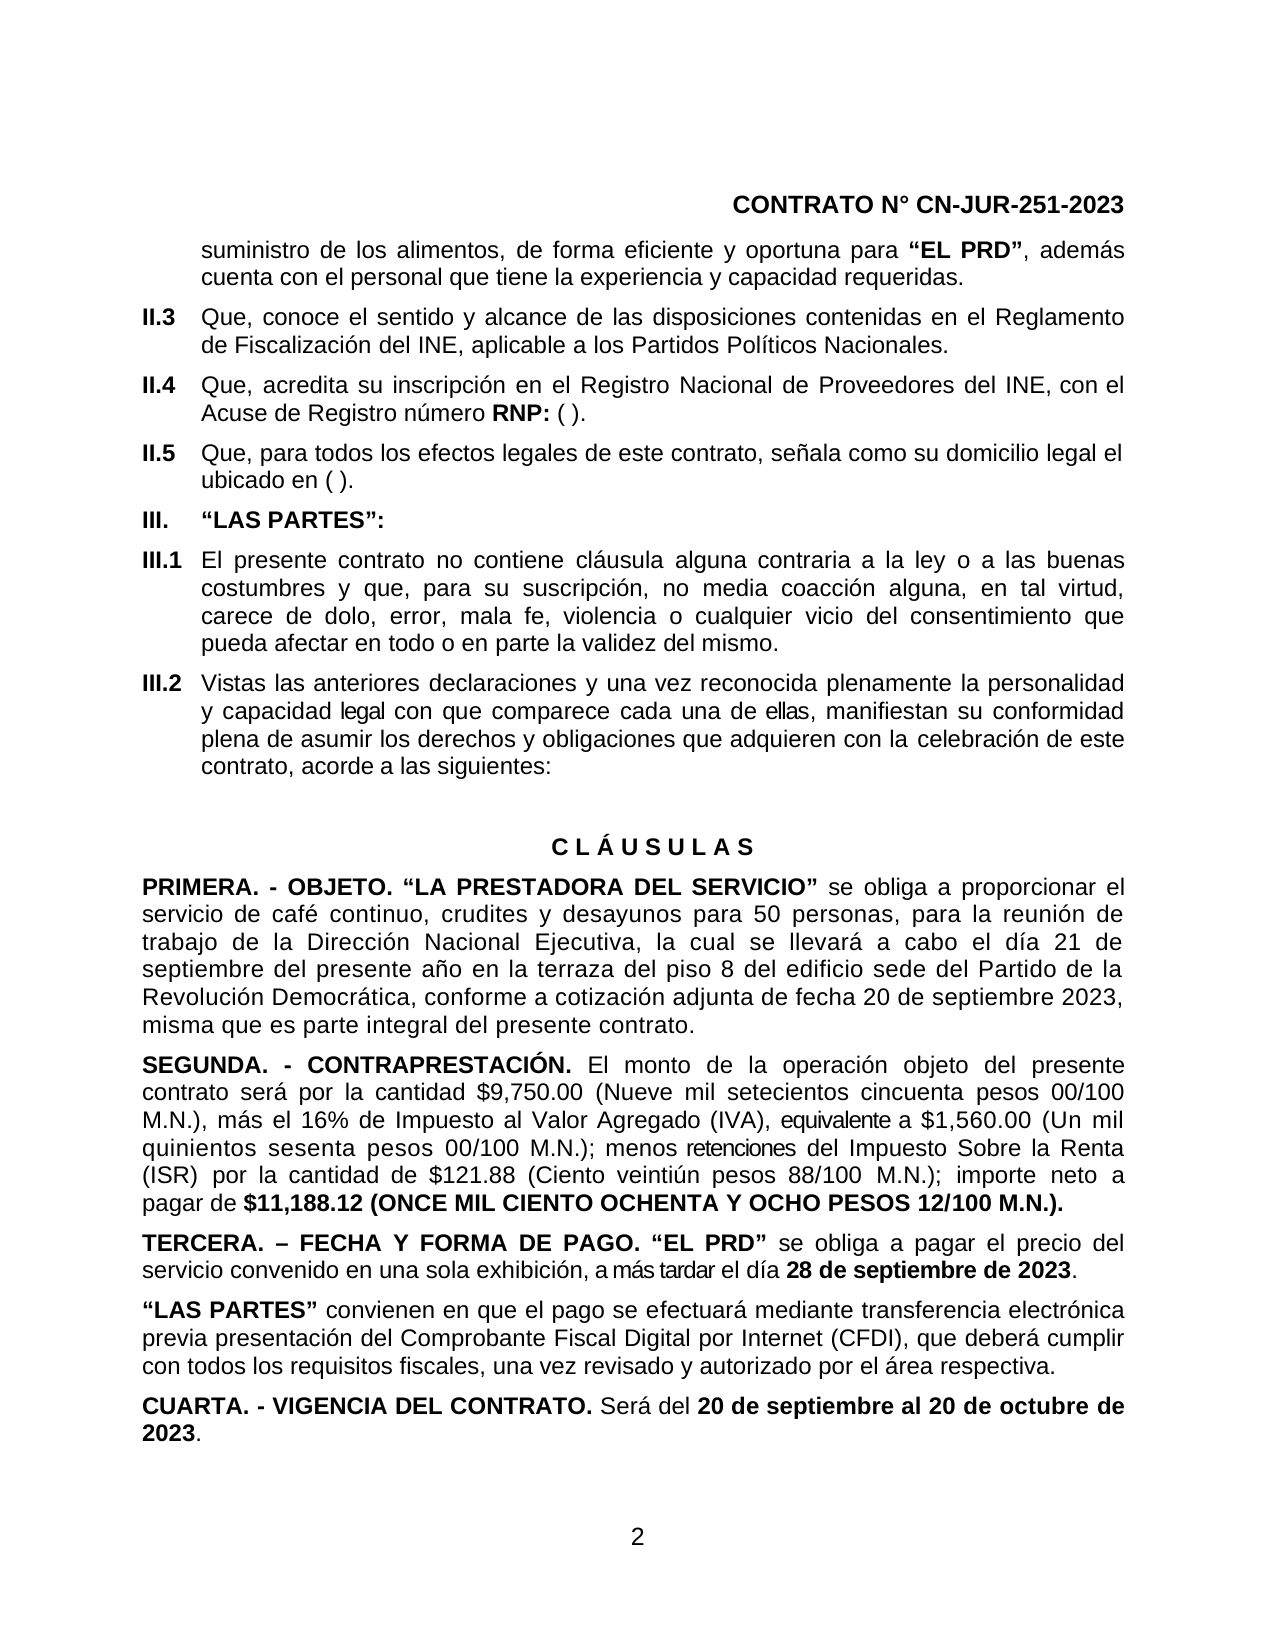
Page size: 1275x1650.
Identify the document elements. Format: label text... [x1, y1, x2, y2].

text PRIMERA. - OBJETO. “LA PRESTADORA DEL SERVICIO” se obliga a proporcionar el servicio de café continuo, crudites y desayunos para 50 personas, para la reunión de trabajo de la Dirección Nacional Ejecutiva, la cual se llevará a cabo el día 21 de septiembre del presente año en la terraza del piso 8 del edificio sede del Partido de la Revolución Democrática, conforme a cotización adjunta de fecha 20 de septiembre 2023, misma que es parte integral del presente contrato. [142, 872, 1125, 1038]
text C L Á U S U L A S [551, 832, 1125, 860]
text II.5 Que, para todos los efectos legales de este contrato, señala como su domicilio legal el ubicado en ( ). [142, 439, 1125, 494]
text SEGUNDA. - CONTRAPRESTACIÓN. El monto de la operación objeto del presente contrato será por la cantidad $9,750.00 (Nueve mil setecientos cincuenta pesos 00/100 M.N.), más el 16% de Impuesto al Valor Agregado (IVA), equivalente a $1,560.00 (Un mil quinientos sesenta pesos 00/100 M.N.); menos retenciones del Impuesto Sobre la Renta (ISR) por la cantidad de $121.88 (Ciento veintiún pesos 88/100 M.N.); importe neto a pagar de $11,188.12 (ONCE MIL CIENTO OCHENTA Y OCHO PESOS 12/100 M.N.). [142, 1051, 1125, 1216]
text II.3 Que, conoce el sentido y alcance de las disposiciones contenidas en el Reglamento de Fiscalización del INE, aplicable a los Partidos Políticos Nacionales. [142, 303, 1125, 358]
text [142, 236, 1125, 291]
text “LAS PARTES” convienen en que el pago se efectuará mediante transferencia electrónica previa presentación del Comprobante Fiscal Digital por Internet (CFDI), que deberá cumplir con todos los requisitos fiscales, una vez revisado y autorizado por el área respectiva. [142, 1296, 1125, 1379]
text CUARTA. - VIGENCIA DEL CONTRATO. Será del 20 de septiembre al 20 de octubre de 2023. [142, 1392, 1125, 1447]
text III. “LAS PARTES”: [142, 506, 1125, 534]
text TERCERA. – FECHA Y FORMA DE PAGO. “EL PRD” se obliga a pagar el precio del servicio convenido en una sola exhibición, a más tardar el día 28 de septiembre de 2023. [142, 1229, 1125, 1284]
text II.4 Que, acredita su inscripción en el Registro Nacional de Proveedores del INE, con el Acuse de Registro número RNP: ( ). [142, 371, 1125, 426]
text III.2 Vistas las anteriores declaraciones y una vez reconocida plenamente la personalidad y capacidad legal con que comparece cada una de ellas, manifiestan su conformidad plena de asumir los derechos y obligaciones que adquieren con la celebración de este contrato, acorde a las siguientes: [142, 669, 1125, 780]
text III.1 El presente contrato no contiene cláusula alguna contraria a la ley o a las buenas costumbres y que, para su suscripción, no media coacción alguna, en tal virtud, carece de dolo, error, mala fe, violencia o cualquier vicio del consentimiento que pueda afectar en todo o en parte la validez del mismo. [142, 546, 1125, 657]
